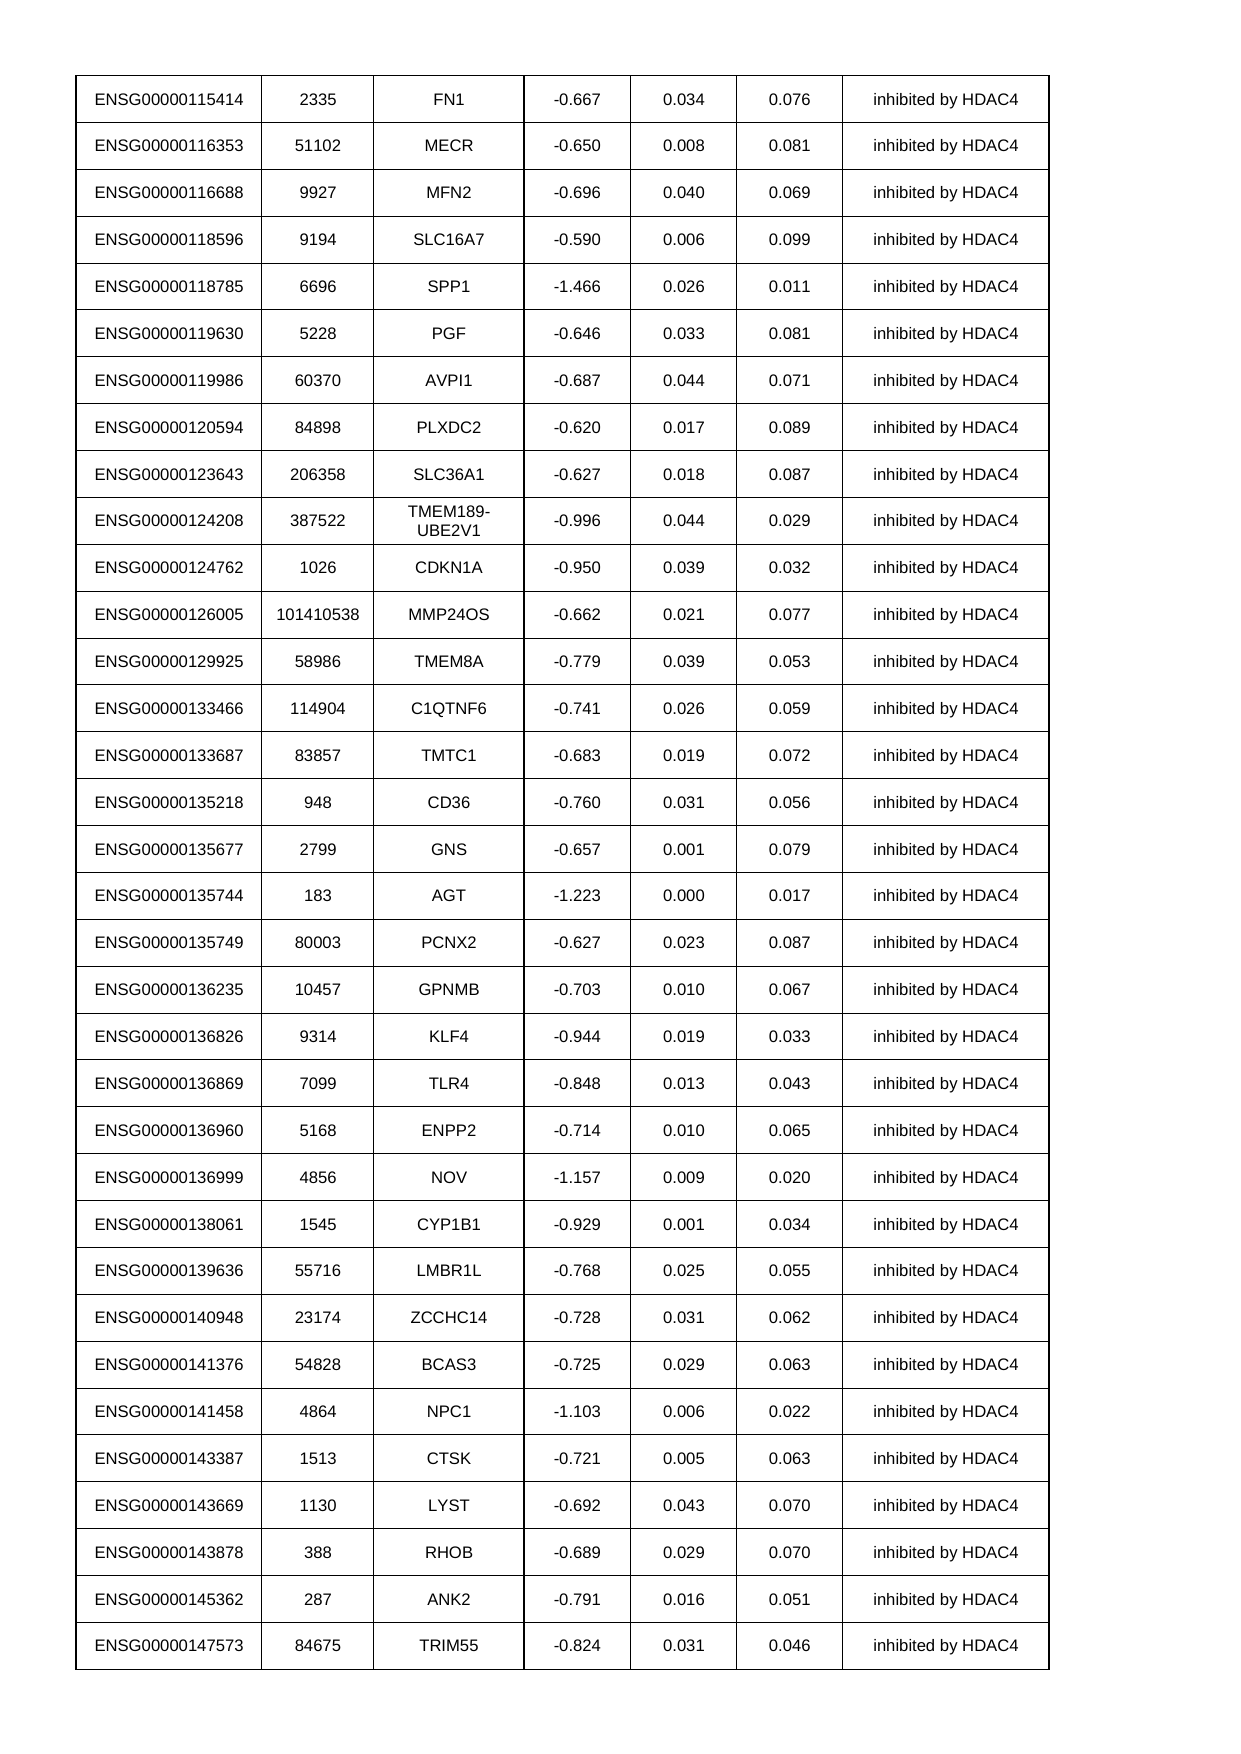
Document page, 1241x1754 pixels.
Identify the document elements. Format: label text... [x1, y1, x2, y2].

table_cell 1026 [262, 545, 373, 591]
table_cell ENSG00000147573 [77, 1623, 261, 1669]
table_cell 58986 [262, 639, 373, 684]
table_cell 0.005 [631, 1435, 736, 1481]
table_cell ENSG00000143669 [77, 1482, 261, 1528]
table_cell ENSG00000116353 [77, 123, 261, 169]
table_cell SLC16A7 [374, 217, 523, 262]
table_cell inhibited by HDAC4 [843, 170, 1048, 216]
table_cell 0.039 [631, 545, 736, 591]
table_cell 0.089 [737, 404, 842, 450]
table_cell -0.848 [525, 1060, 630, 1106]
table_cell -0.725 [525, 1342, 630, 1387]
table_cell ENSG00000124208 [77, 498, 261, 544]
table_cell AVPI1 [374, 357, 523, 403]
table_cell 0.053 [737, 639, 842, 684]
table_cell SPP1 [374, 264, 523, 309]
table_cell 0.026 [631, 685, 736, 731]
table_cell CYP1B1 [374, 1201, 523, 1247]
table_cell 0.017 [631, 404, 736, 450]
table_cell inhibited by HDAC4 [843, 357, 1048, 403]
table_cell -0.714 [525, 1107, 630, 1153]
table_cell inhibited by HDAC4 [843, 451, 1048, 497]
table_cell -0.721 [525, 1435, 630, 1481]
table_cell 0.077 [737, 592, 842, 637]
table_cell -0.779 [525, 639, 630, 684]
table_cell 0.010 [631, 967, 736, 1012]
table_cell ENSG00000123643 [77, 451, 261, 497]
table_cell ENSG00000124762 [77, 545, 261, 591]
table_cell ENPP2 [374, 1107, 523, 1153]
table_cell 0.076 [737, 76, 842, 122]
table_cell 0.031 [631, 779, 736, 825]
table_cell ENSG00000139636 [77, 1248, 261, 1294]
table_cell LYST [374, 1482, 523, 1528]
table_cell TLR4 [374, 1060, 523, 1106]
table_cell -0.929 [525, 1201, 630, 1247]
table_cell inhibited by HDAC4 [843, 1389, 1048, 1434]
table_cell CTSK [374, 1435, 523, 1481]
table_cell 0.040 [631, 170, 736, 216]
table_cell MMP24OS [374, 592, 523, 637]
table_cell PCNX2 [374, 920, 523, 966]
table_cell 4856 [262, 1154, 373, 1200]
table_cell 0.072 [737, 732, 842, 778]
table_cell ENSG00000135218 [77, 779, 261, 825]
table_cell ENSG00000119986 [77, 357, 261, 403]
table_cell 2335 [262, 76, 373, 122]
table_cell 101410538 [262, 592, 373, 637]
table_cell 0.059 [737, 685, 842, 731]
table_cell NPC1 [374, 1389, 523, 1434]
table_cell 0.000 [631, 873, 736, 919]
table_cell 0.022 [737, 1389, 842, 1434]
table_cell 5168 [262, 1107, 373, 1153]
table_cell -0.662 [525, 592, 630, 637]
table_cell 0.025 [631, 1248, 736, 1294]
table_cell 0.013 [631, 1060, 736, 1106]
table_cell 9194 [262, 217, 373, 262]
table_cell -0.620 [525, 404, 630, 450]
table_cell 0.099 [737, 217, 842, 262]
table_cell inhibited by HDAC4 [843, 967, 1048, 1012]
table_cell -0.683 [525, 732, 630, 778]
table_cell 0.029 [631, 1342, 736, 1387]
table_cell inhibited by HDAC4 [843, 592, 1048, 637]
table_cell -1.103 [525, 1389, 630, 1434]
table_cell inhibited by HDAC4 [843, 498, 1048, 544]
table_cell -0.696 [525, 170, 630, 216]
table_cell 7099 [262, 1060, 373, 1106]
table_cell 54828 [262, 1342, 373, 1387]
table_cell ENSG00000135744 [77, 873, 261, 919]
table_cell inhibited by HDAC4 [843, 1576, 1048, 1622]
table_cell FN1 [374, 76, 523, 122]
table_cell 1513 [262, 1435, 373, 1481]
table_cell ENSG00000135749 [77, 920, 261, 966]
table_cell 23174 [262, 1295, 373, 1341]
table_cell 0.032 [737, 545, 842, 591]
table_cell 0.026 [631, 264, 736, 309]
table_cell AGT [374, 873, 523, 919]
table_cell 0.067 [737, 967, 842, 1012]
table_cell 0.046 [737, 1623, 842, 1669]
table_cell 84898 [262, 404, 373, 450]
table_cell 0.021 [631, 592, 736, 637]
table_cell -0.687 [525, 357, 630, 403]
table_cell ENSG00000140948 [77, 1295, 261, 1341]
table_cell 0.062 [737, 1295, 842, 1341]
table_cell 0.017 [737, 873, 842, 919]
table_cell inhibited by HDAC4 [843, 545, 1048, 591]
table_cell 0.029 [737, 498, 842, 544]
table_cell 0.069 [737, 170, 842, 216]
table_cell 0.033 [737, 1014, 842, 1059]
table_cell ENSG00000129925 [77, 639, 261, 684]
table_cell inhibited by HDAC4 [843, 310, 1048, 356]
table_cell ENSG00000143387 [77, 1435, 261, 1481]
table_cell -0.590 [525, 217, 630, 262]
table_cell -0.657 [525, 826, 630, 872]
table_cell 0.010 [631, 1107, 736, 1153]
table_cell inhibited by HDAC4 [843, 920, 1048, 966]
table_cell -0.760 [525, 779, 630, 825]
table_cell inhibited by HDAC4 [843, 1342, 1048, 1387]
table_cell inhibited by HDAC4 [843, 76, 1048, 122]
table_cell GNS [374, 826, 523, 872]
table_cell ENSG00000136999 [77, 1154, 261, 1200]
table_cell 0.009 [631, 1154, 736, 1200]
table_cell ENSG00000118785 [77, 264, 261, 309]
table_cell TMEM189-UBE2V1 [374, 498, 523, 544]
table_cell 5228 [262, 310, 373, 356]
table_cell 0.008 [631, 123, 736, 169]
table_cell CDKN1A [374, 545, 523, 591]
table_cell ENSG00000116688 [77, 170, 261, 216]
table_cell inhibited by HDAC4 [843, 1248, 1048, 1294]
table_cell 0.055 [737, 1248, 842, 1294]
table_cell inhibited by HDAC4 [843, 1482, 1048, 1528]
table_cell BCAS3 [374, 1342, 523, 1387]
table_cell 0.044 [631, 357, 736, 403]
table_cell 0.023 [631, 920, 736, 966]
table_cell -0.996 [525, 498, 630, 544]
table_cell 0.070 [737, 1529, 842, 1575]
table_cell 0.001 [631, 826, 736, 872]
table_cell 6696 [262, 264, 373, 309]
table_cell ENSG00000126005 [77, 592, 261, 637]
table_cell inhibited by HDAC4 [843, 685, 1048, 731]
table_cell inhibited by HDAC4 [843, 1295, 1048, 1341]
table_cell 0.065 [737, 1107, 842, 1153]
table_cell inhibited by HDAC4 [843, 639, 1048, 684]
table_cell -0.791 [525, 1576, 630, 1622]
table_cell 0.051 [737, 1576, 842, 1622]
table_cell -0.650 [525, 123, 630, 169]
table_cell ENSG00000136235 [77, 967, 261, 1012]
table_cell ENSG00000133687 [77, 732, 261, 778]
table_cell -0.627 [525, 451, 630, 497]
table_cell CD36 [374, 779, 523, 825]
table_cell 2799 [262, 826, 373, 872]
table_cell ANK2 [374, 1576, 523, 1622]
table_cell -0.646 [525, 310, 630, 356]
table_cell 0.071 [737, 357, 842, 403]
table_cell 0.043 [631, 1482, 736, 1528]
table_cell ENSG00000136960 [77, 1107, 261, 1153]
table_cell 0.006 [631, 217, 736, 262]
table_cell 0.034 [737, 1201, 842, 1247]
table_cell inhibited by HDAC4 [843, 873, 1048, 919]
table_cell inhibited by HDAC4 [843, 123, 1048, 169]
table_cell -0.703 [525, 967, 630, 1012]
table_cell TRIM55 [374, 1623, 523, 1669]
table_cell NOV [374, 1154, 523, 1200]
table_cell 55716 [262, 1248, 373, 1294]
table_cell ENSG00000118596 [77, 217, 261, 262]
table_cell 0.029 [631, 1529, 736, 1575]
table_cell 0.056 [737, 779, 842, 825]
table_cell KLF4 [374, 1014, 523, 1059]
table_cell ENSG00000136826 [77, 1014, 261, 1059]
table_cell TMEM8A [374, 639, 523, 684]
table_cell 0.039 [631, 639, 736, 684]
table_cell 10457 [262, 967, 373, 1012]
table_cell SLC36A1 [374, 451, 523, 497]
table_cell 0.079 [737, 826, 842, 872]
table_cell MECR [374, 123, 523, 169]
table_cell -0.944 [525, 1014, 630, 1059]
table_cell ENSG00000143878 [77, 1529, 261, 1575]
table_cell -0.824 [525, 1623, 630, 1669]
table_cell TMTC1 [374, 732, 523, 778]
table_cell 0.063 [737, 1342, 842, 1387]
table_cell 4864 [262, 1389, 373, 1434]
table_cell 0.018 [631, 451, 736, 497]
table_cell -1.157 [525, 1154, 630, 1200]
table_cell 0.033 [631, 310, 736, 356]
table_cell 287 [262, 1576, 373, 1622]
table_cell 0.087 [737, 920, 842, 966]
table_cell 387522 [262, 498, 373, 544]
table_cell 0.019 [631, 1014, 736, 1059]
table_cell -1.223 [525, 873, 630, 919]
table_cell 206358 [262, 451, 373, 497]
table_cell inhibited by HDAC4 [843, 732, 1048, 778]
table_cell C1QTNF6 [374, 685, 523, 731]
table_cell 388 [262, 1529, 373, 1575]
table_cell ENSG00000119630 [77, 310, 261, 356]
table_cell 0.087 [737, 451, 842, 497]
table_cell -0.667 [525, 76, 630, 122]
table_cell 1545 [262, 1201, 373, 1247]
table_cell 0.016 [631, 1576, 736, 1622]
table_cell -1.466 [525, 264, 630, 309]
table_cell RHOB [374, 1529, 523, 1575]
table_cell -0.950 [525, 545, 630, 591]
table_cell 9314 [262, 1014, 373, 1059]
table_cell 60370 [262, 357, 373, 403]
table_cell -0.728 [525, 1295, 630, 1341]
table_cell inhibited by HDAC4 [843, 404, 1048, 450]
table_cell ENSG00000133466 [77, 685, 261, 731]
table_cell 83857 [262, 732, 373, 778]
table_cell 0.031 [631, 1623, 736, 1669]
table_cell 0.031 [631, 1295, 736, 1341]
table_cell inhibited by HDAC4 [843, 779, 1048, 825]
table_cell 0.019 [631, 732, 736, 778]
table_cell PGF [374, 310, 523, 356]
table_cell 51102 [262, 123, 373, 169]
table_cell inhibited by HDAC4 [843, 1201, 1048, 1247]
table_cell inhibited by HDAC4 [843, 217, 1048, 262]
table_cell inhibited by HDAC4 [843, 1529, 1048, 1575]
table_cell 948 [262, 779, 373, 825]
table_cell 9927 [262, 170, 373, 216]
table_cell 80003 [262, 920, 373, 966]
table_cell ENSG00000120594 [77, 404, 261, 450]
table_cell inhibited by HDAC4 [843, 264, 1048, 309]
table_cell 0.001 [631, 1201, 736, 1247]
table_cell -0.741 [525, 685, 630, 731]
table_cell 1130 [262, 1482, 373, 1528]
table_cell ENSG00000136869 [77, 1060, 261, 1106]
table_cell 0.034 [631, 76, 736, 122]
table_cell -0.627 [525, 920, 630, 966]
table_cell ENSG00000115414 [77, 76, 261, 122]
table_cell -0.768 [525, 1248, 630, 1294]
table_cell 0.063 [737, 1435, 842, 1481]
table_cell 0.070 [737, 1482, 842, 1528]
table_cell 0.043 [737, 1060, 842, 1106]
table_cell ENSG00000138061 [77, 1201, 261, 1247]
table_cell 0.044 [631, 498, 736, 544]
table_cell 0.081 [737, 310, 842, 356]
table_cell inhibited by HDAC4 [843, 1154, 1048, 1200]
table_cell 183 [262, 873, 373, 919]
table_cell GPNMB [374, 967, 523, 1012]
table_cell ENSG00000141458 [77, 1389, 261, 1434]
table_cell -0.692 [525, 1482, 630, 1528]
table_cell inhibited by HDAC4 [843, 1623, 1048, 1669]
table_cell 0.081 [737, 123, 842, 169]
table_cell 114904 [262, 685, 373, 731]
table_cell 84675 [262, 1623, 373, 1669]
table_cell MFN2 [374, 170, 523, 216]
table_cell PLXDC2 [374, 404, 523, 450]
table_cell 0.020 [737, 1154, 842, 1200]
table_cell 0.011 [737, 264, 842, 309]
table_cell 0.006 [631, 1389, 736, 1434]
table_cell inhibited by HDAC4 [843, 826, 1048, 872]
table_cell inhibited by HDAC4 [843, 1435, 1048, 1481]
table_cell ENSG00000135677 [77, 826, 261, 872]
table_cell ENSG00000141376 [77, 1342, 261, 1387]
table_cell inhibited by HDAC4 [843, 1107, 1048, 1153]
table_cell ENSG00000145362 [77, 1576, 261, 1622]
table_cell ZCCHC14 [374, 1295, 523, 1341]
table_cell inhibited by HDAC4 [843, 1014, 1048, 1059]
table_cell inhibited by HDAC4 [843, 1060, 1048, 1106]
table_cell -0.689 [525, 1529, 630, 1575]
table_cell LMBR1L [374, 1248, 523, 1294]
